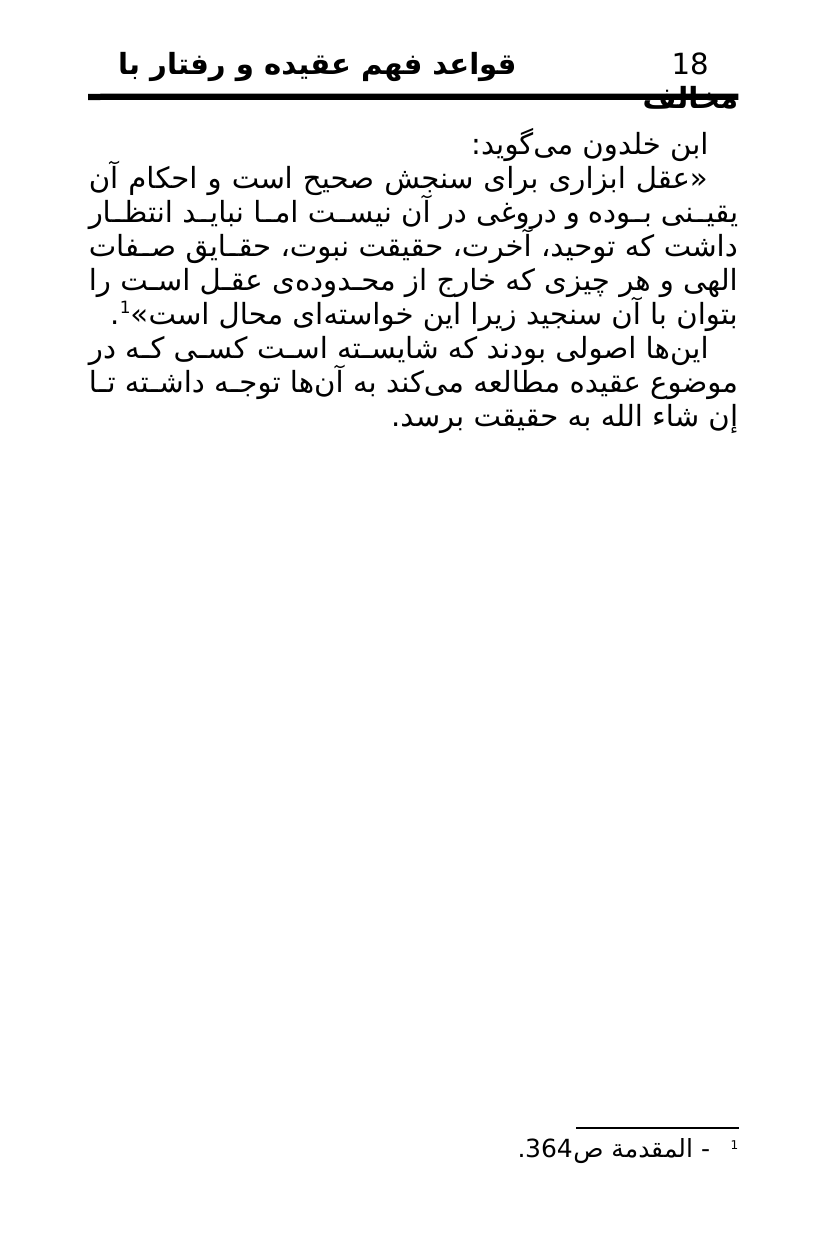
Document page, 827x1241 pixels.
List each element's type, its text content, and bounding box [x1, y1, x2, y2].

text ابن خلدون می‌گوید: [89, 128, 738, 162]
text این‌ها اصولی بودند که شایسته است کسی که در موضوع عقیده مطالعه می‌کند به آن‌ها توجه داشته تا إن شاء الله به حقیقت برسد. [89, 332, 738, 433]
text «عقل ابزاری برای سنجش صحیح است و احکام آن یقینی بوده و دروغی در آن نیست اما نباید انتظار داشت که توحید، آخرت، حقیقت نبوت، حقایق صفات الهی و هر چیزی که خارج از محدوده‌ی عقل است را بتوان با آن سنجید زیرا این خواسته‌ای محال است». [89, 162, 738, 332]
